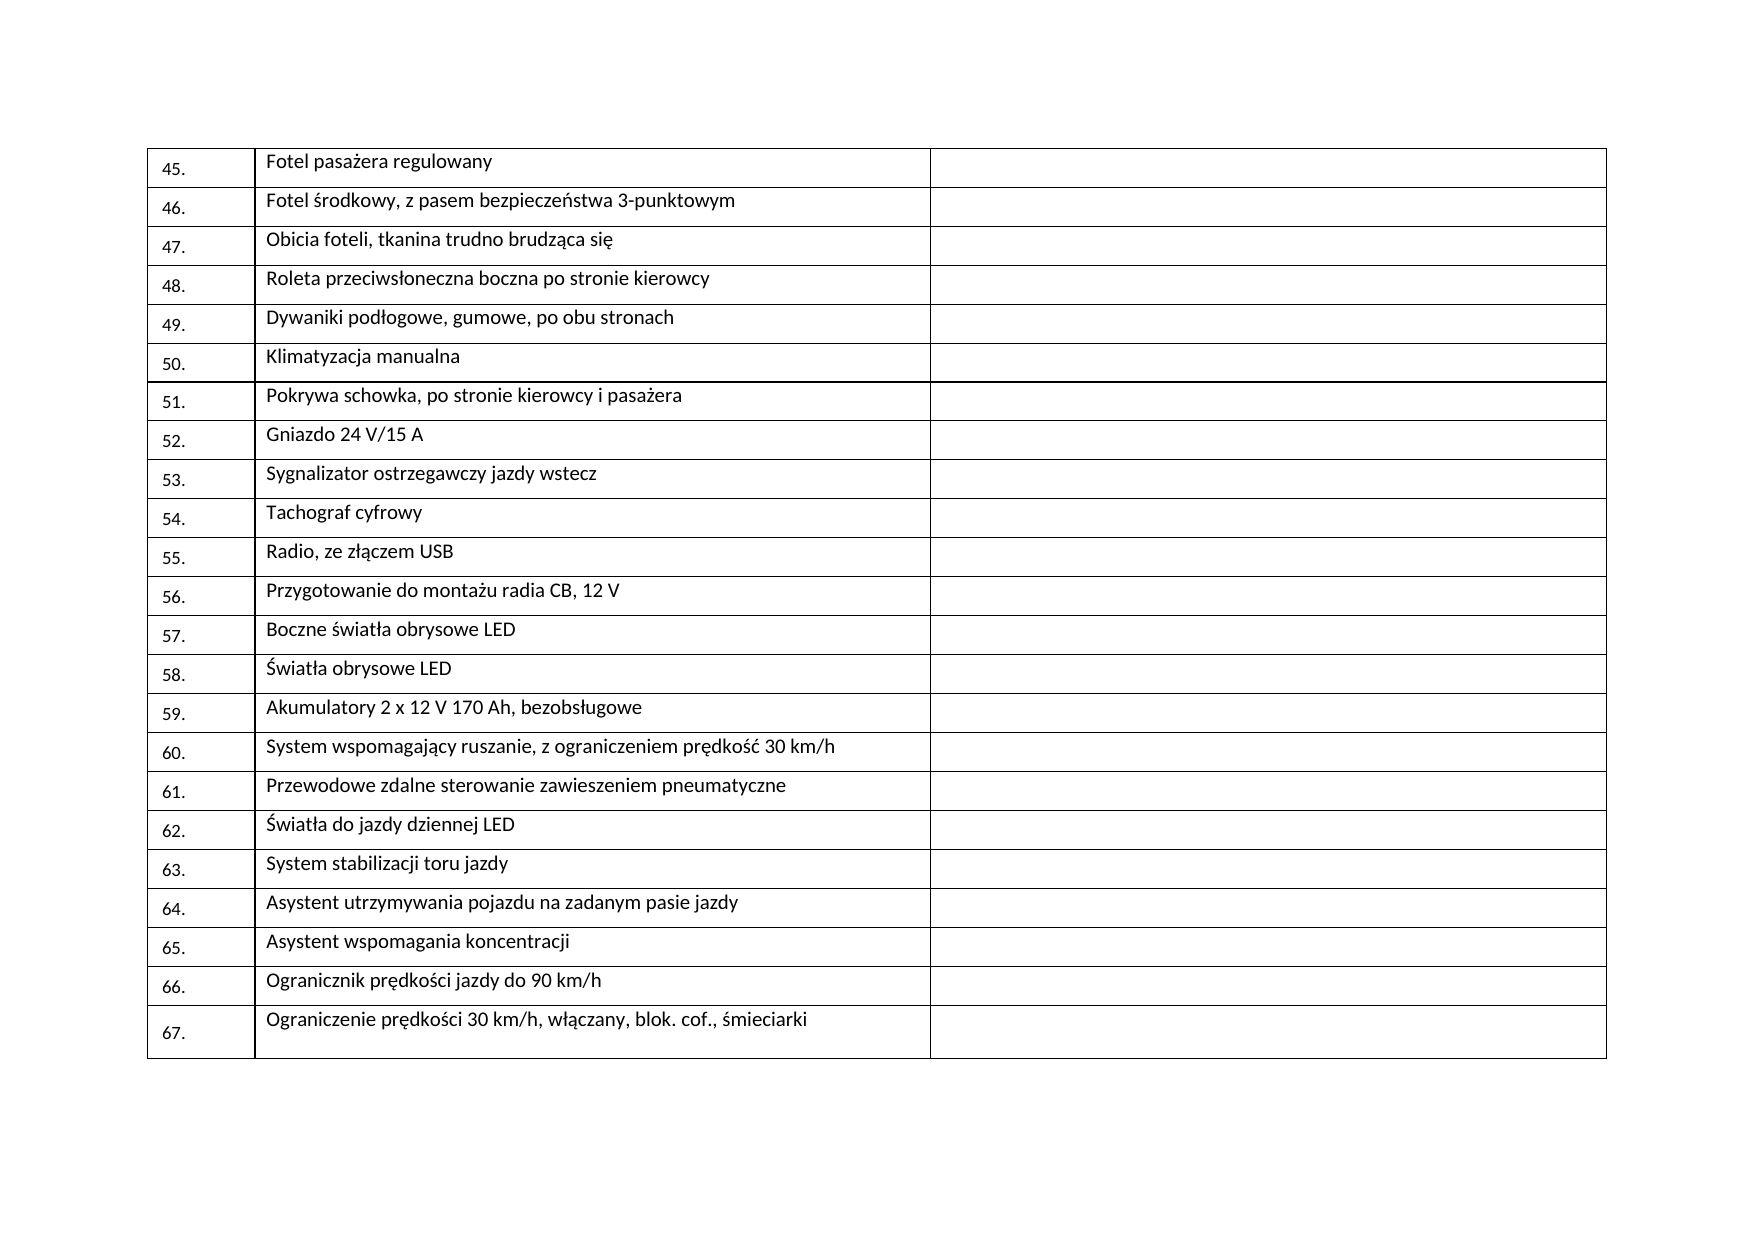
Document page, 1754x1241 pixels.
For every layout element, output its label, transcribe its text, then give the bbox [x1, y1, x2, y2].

table_cell [931, 538, 1606, 576]
table_cell [148, 266, 254, 303]
table_cell [148, 811, 254, 849]
table_cell [931, 421, 1606, 459]
table_cell [148, 538, 254, 576]
table_cell Dywaniki podłogowe, gumowe, po obu stronach [256, 305, 930, 342]
table_cell [931, 616, 1606, 654]
table_cell [931, 928, 1606, 966]
table_cell [931, 149, 1606, 187]
table_cell [148, 460, 254, 498]
table_cell [148, 577, 254, 615]
table_cell [148, 1006, 254, 1058]
table_cell Przewodowe zdalne sterowanie zawieszeniem pneumatyczne [256, 772, 930, 810]
table_cell Przygotowanie do montażu radia CB, 12 V [256, 577, 930, 615]
table_cell [148, 421, 254, 459]
table_cell [148, 149, 254, 187]
table_cell [931, 1006, 1606, 1058]
table_cell [931, 811, 1606, 849]
table_cell Akumulatory 2 x 12 V 170 Ah, bezobsługowe [256, 694, 930, 732]
table_cell Pokrywa schowka, po stronie kierowcy i pasażera [256, 383, 930, 420]
table_cell Klimatyzacja manualna [256, 344, 930, 381]
table_cell [148, 305, 254, 342]
table_cell [931, 188, 1606, 226]
table_cell [931, 305, 1606, 342]
table_cell [148, 188, 254, 226]
table_cell [148, 383, 254, 420]
table_cell Ogranicznik prędkości jazdy do 90 km/h [256, 967, 930, 1005]
table_cell [931, 967, 1606, 1005]
table_cell [148, 655, 254, 693]
table_cell [148, 499, 254, 537]
table_cell Obicia foteli, tkanina trudno brudząca się [256, 227, 930, 264]
table_cell [148, 616, 254, 654]
table_cell Asystent utrzymywania pojazdu na zadanym pasie jazdy [256, 889, 930, 927]
table_cell [931, 655, 1606, 693]
table_cell [148, 772, 254, 810]
table_cell [148, 850, 254, 888]
table_cell [148, 733, 254, 771]
table_cell [148, 889, 254, 927]
table_cell [148, 928, 254, 966]
table_cell System wspomagający ruszanie, z ograniczeniem prędkość 30 km/h [256, 733, 930, 771]
table_cell Boczne światła obrysowe LED [256, 616, 930, 654]
table_cell System stabilizacji toru jazdy [256, 850, 930, 888]
table_cell [931, 383, 1606, 420]
table_cell Tachograf cyfrowy [256, 499, 930, 537]
table_cell [148, 967, 254, 1005]
table_cell Fotel pasażera regulowany [256, 149, 930, 187]
table_cell [931, 772, 1606, 810]
table_cell Ograniczenie prędkości 30 km/h, włączany, blok. cof., śmieciarki [256, 1006, 930, 1058]
table_cell [931, 499, 1606, 537]
table_cell [931, 577, 1606, 615]
table_cell [931, 227, 1606, 264]
table_cell [148, 344, 254, 381]
table_cell Roleta przeciwsłoneczna boczna po stronie kierowcy [256, 266, 930, 303]
table_cell [931, 733, 1606, 771]
table_cell [931, 850, 1606, 888]
table_cell Radio, ze złączem USB [256, 538, 930, 576]
table_cell Światła obrysowe LED [256, 655, 930, 693]
table_cell [931, 694, 1606, 732]
table_cell Gniazdo 24 V/15 A [256, 421, 930, 459]
table_cell [931, 889, 1606, 927]
table_cell [931, 266, 1606, 303]
table_cell Światła do jazdy dziennej LED [256, 811, 930, 849]
table_cell Sygnalizator ostrzegawczy jazdy wstecz [256, 460, 930, 498]
table_cell Fotel środkowy, z pasem bezpieczeństwa 3-punktowym [256, 188, 930, 226]
table_cell [148, 694, 254, 732]
table_cell [931, 344, 1606, 381]
table_cell [148, 227, 254, 264]
table_cell [931, 460, 1606, 498]
table_cell Asystent wspomagania koncentracji [256, 928, 930, 966]
